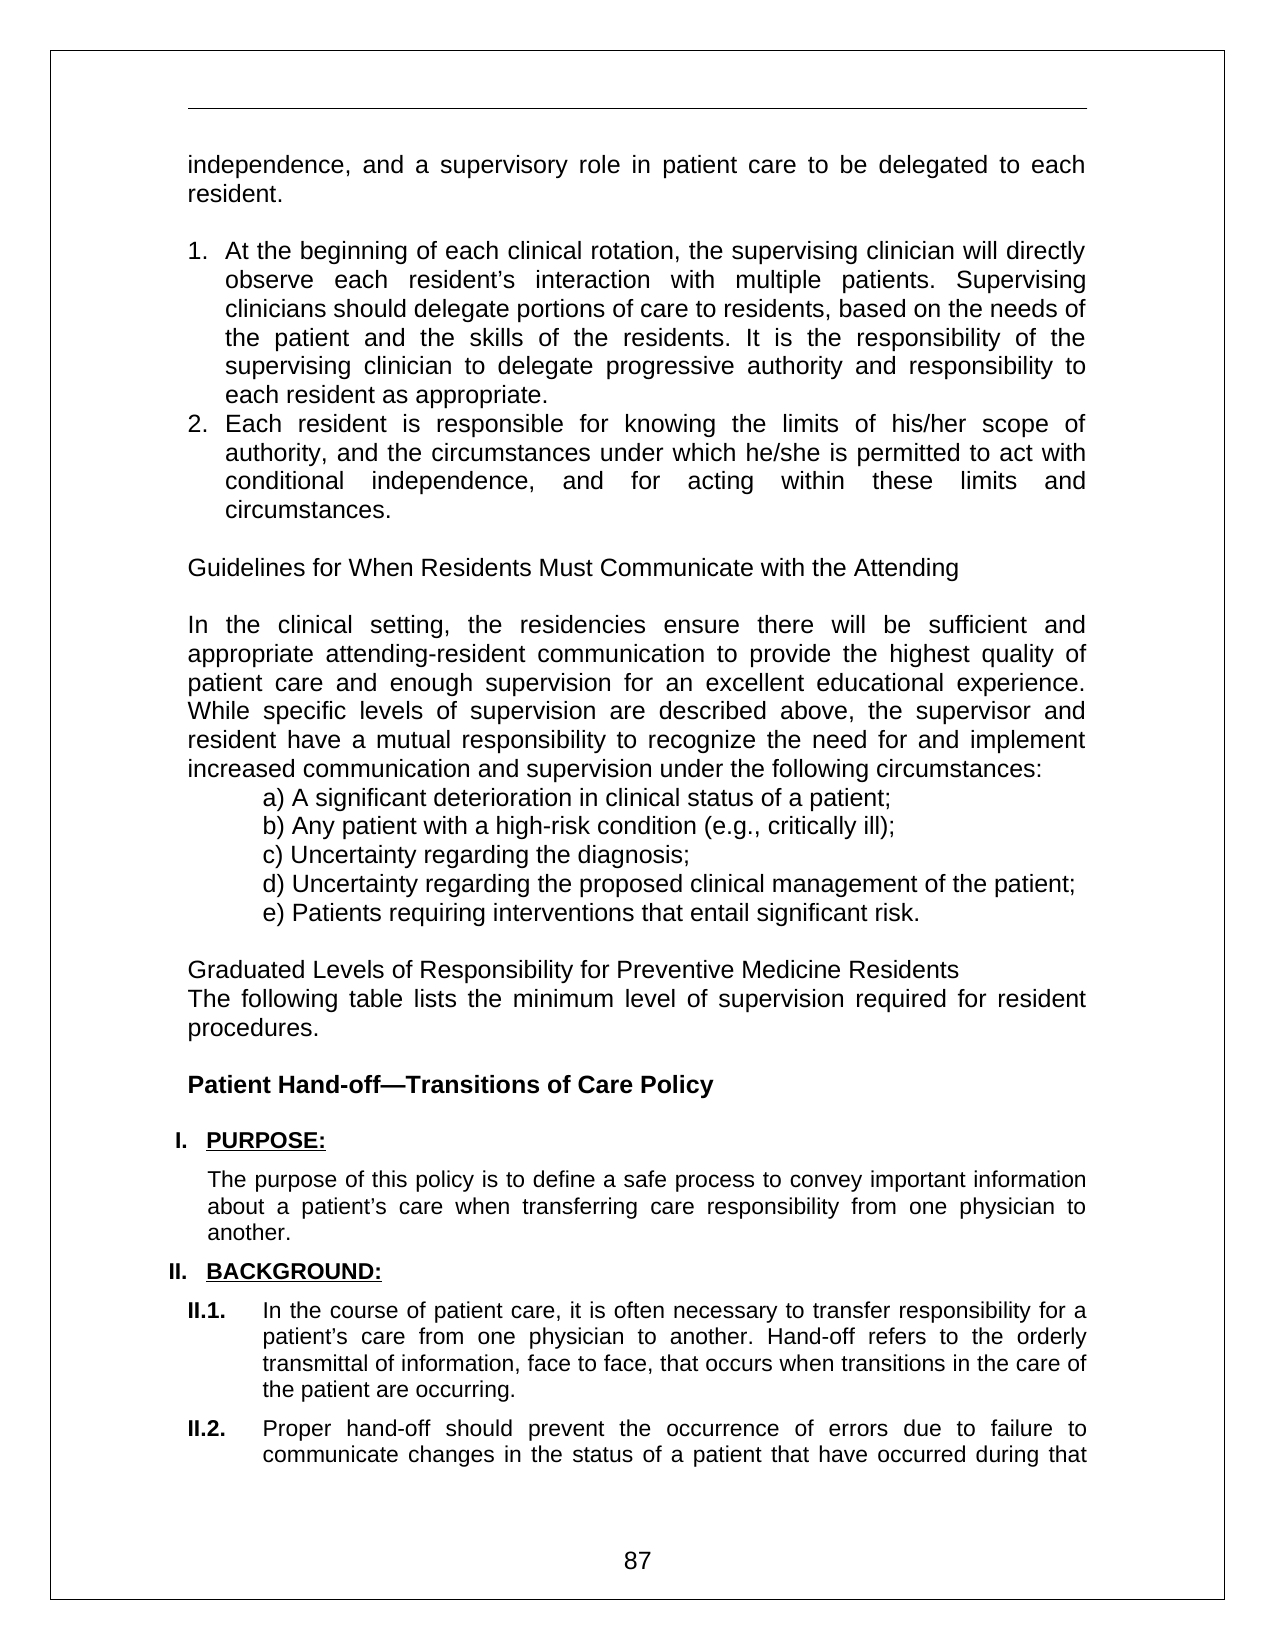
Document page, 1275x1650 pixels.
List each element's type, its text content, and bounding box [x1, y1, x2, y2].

list PURPOSE: [187, 1127, 1087, 1154]
text The following table lists the minimum level of supervision required for resident procedures. [187, 984, 1087, 1041]
text The purpose of this policy is to define a safe process to convey important information about a patient’s care when transferring care responsibility from one physician to another. [207, 1166, 1087, 1245]
text Guidelines for When Residents Must Communicate with the Attending [187, 552, 1087, 581]
text a) A significant deterioration in clinical status of a patient; [262, 782, 1087, 811]
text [187, 150, 1087, 207]
text d) Uncertainty regarding the proposed clinical management of the patient; [262, 869, 1087, 897]
list BACKGROUND: [187, 1258, 1087, 1284]
text e) Patients requiring interventions that entail significant risk. [262, 897, 1087, 926]
list At the beginning of each clinical rotation, the supervising clinician will directly observe each resident’s interaction with multiple patients. Supervising clinicians should delegate portions of care to residents, based on the needs of the patient and the skills of the residents. It is the responsibility of the supervising clinician to delegate progressive authority and responsibility to each resident as appropriate. [187, 236, 1087, 409]
text In the clinical setting, the residencies ensure there will be sufficient and appropriate attending-resident communication to provide the highest quality of patient care and enough supervision for an excellent educational experience. While specific levels of supervision are described above, the supervisor and resident have a mutual responsibility to recognize the need for and implement increased communication and supervision under the following circumstances: [187, 610, 1087, 782]
text c) Uncertainty regarding the diagnosis; [262, 840, 1087, 869]
text Graduated Levels of Responsibility for Preventive Medicine Residents [187, 955, 1087, 984]
text b) Any patient with a high-risk condition (e.g., critically ill); [262, 811, 1087, 840]
list Each resident is responsible for knowing the limits of his/her scope of authority, and the circumstances under which he/she is permitted to act with conditional independence, and for acting within these limits and circumstances. [187, 409, 1087, 524]
text Patient Hand-off—Transitions of Care Policy [187, 1070, 1087, 1099]
list In the course of patient care, it is often necessary to transfer responsibility for a patient’s care from one physician to another. Hand-off refers to the orderly transmittal of information, face to face, that occurs when transitions in the care of the patient are occurring. [187, 1297, 1087, 1402]
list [187, 1415, 1087, 1467]
